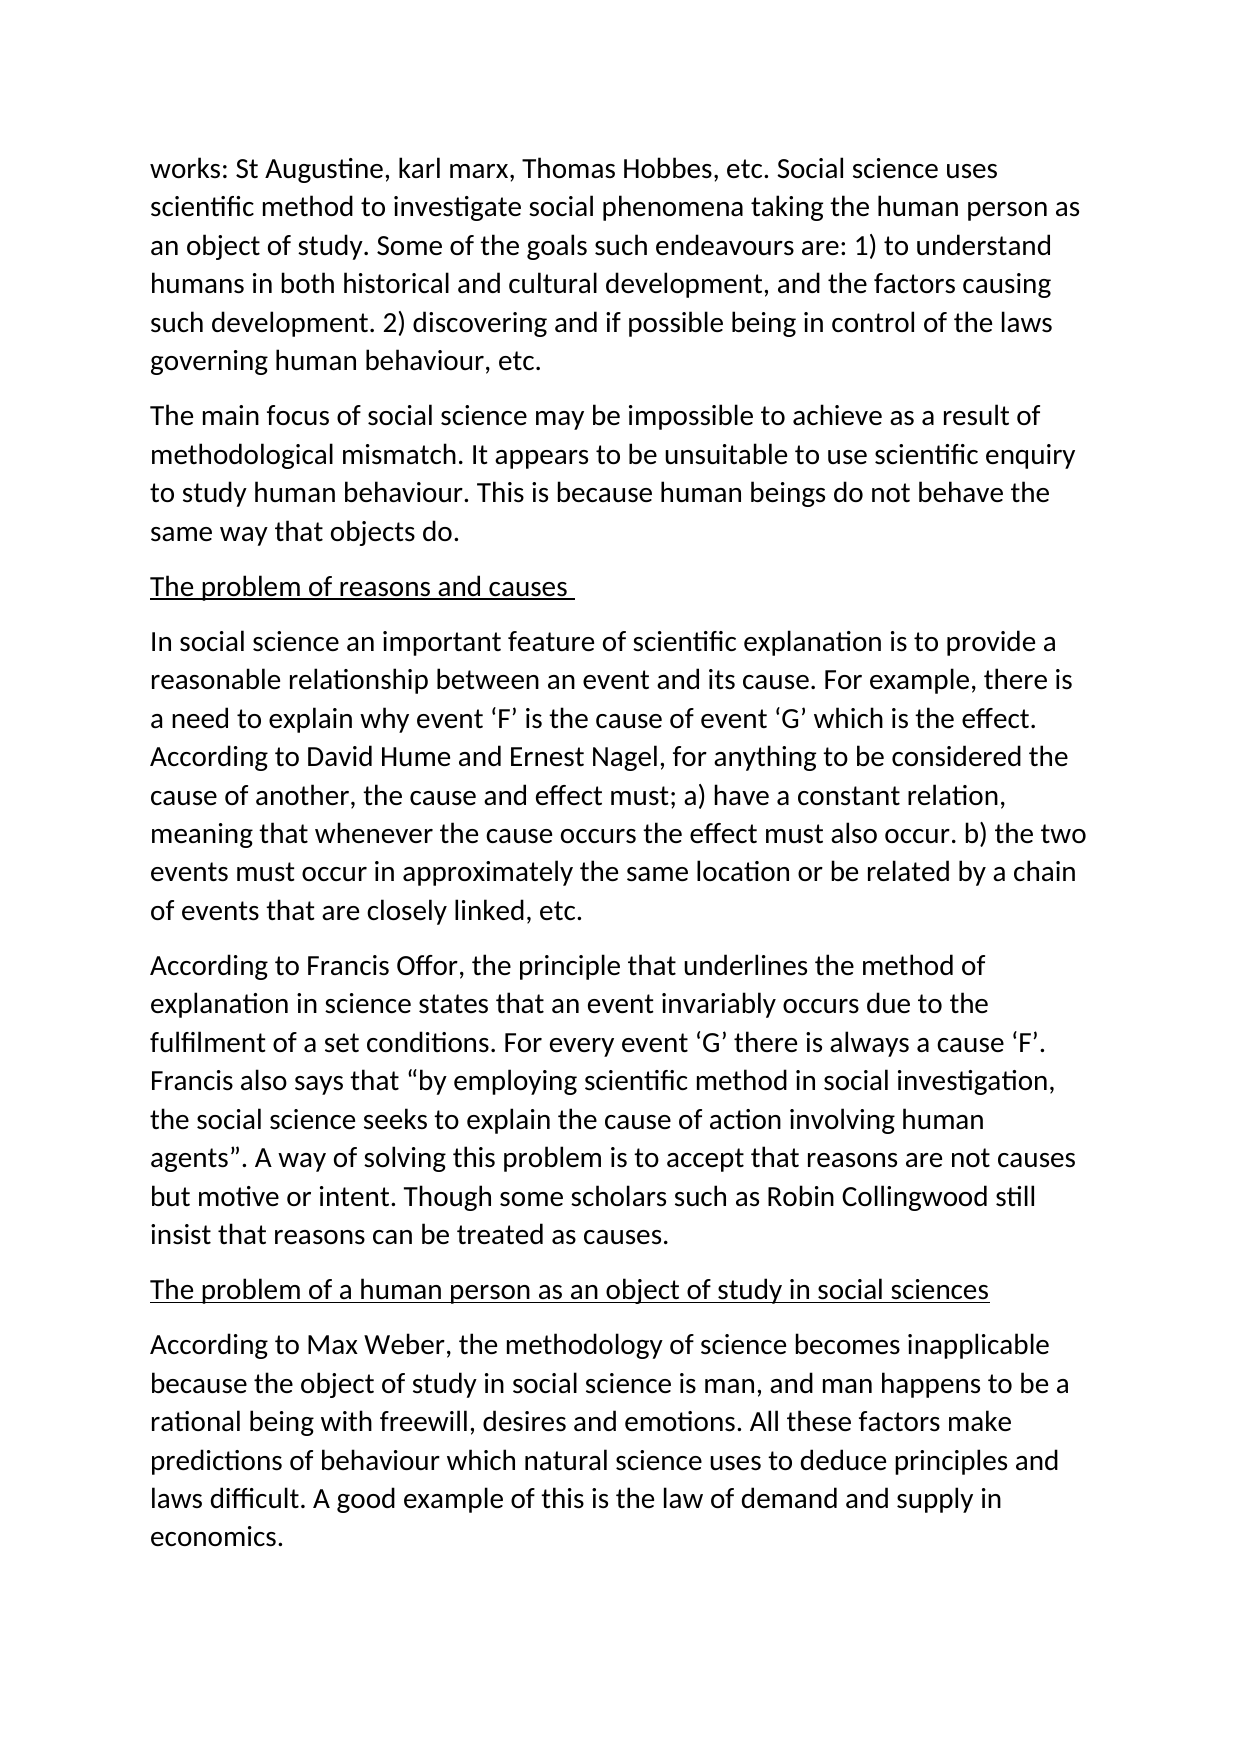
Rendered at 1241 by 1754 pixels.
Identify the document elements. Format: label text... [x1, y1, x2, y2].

text According to Max Weber, the methodology of science becomes inapplicable because the object of study in social science is man, and man happens to be a rational being with freewill, desires and emotions. All these factors make predictions of behaviour which natural science uses to deduce principles and laws difficult. A good example of this is the law of demand and supply in economics. [150, 1326, 1090, 1554]
text In social science an important feature of scientific explanation is to provide a reasonable relationship between an event and its cause. For example, there is a need to explain why event ‘F’ is the cause of event ‘G’ which is the effect. According to David Hume and Ernest Nagel, for anything to be considered the cause of another, the cause and effect must; a) have a constant relation, meaning that whenever the cause occurs the effect must also occur. b) the two events must occur in approximately the same location or be related by a chain of events that are closely linked, etc. [150, 623, 1090, 927]
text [150, 150, 1090, 378]
text The problem of a human person as an object of study in social sciences [150, 1271, 1090, 1307]
text According to Francis Offor, the principle that underlines the method of explanation in science states that an event invariably occurs due to the fulfilment of a set conditions. For every event ‘G’ there is always a cause ‘F’. Francis also says that “by employing scientific method in social investigation, the social science seeks to explain the cause of action involving human agents”. A way of solving this problem is to accept that reasons are not causes but motive or intent. Though some scholars such as Robin Collingwood still insist that reasons can be treated as causes. [150, 947, 1090, 1252]
text The main focus of social science may be impossible to achieve as a result of methodological mismatch. It appears to be unsuitable to use scientific enquiry to study human behaviour. This is because human beings do not behave the same way that objects do. [150, 397, 1090, 548]
text The problem of reasons and causes [150, 568, 1090, 603]
